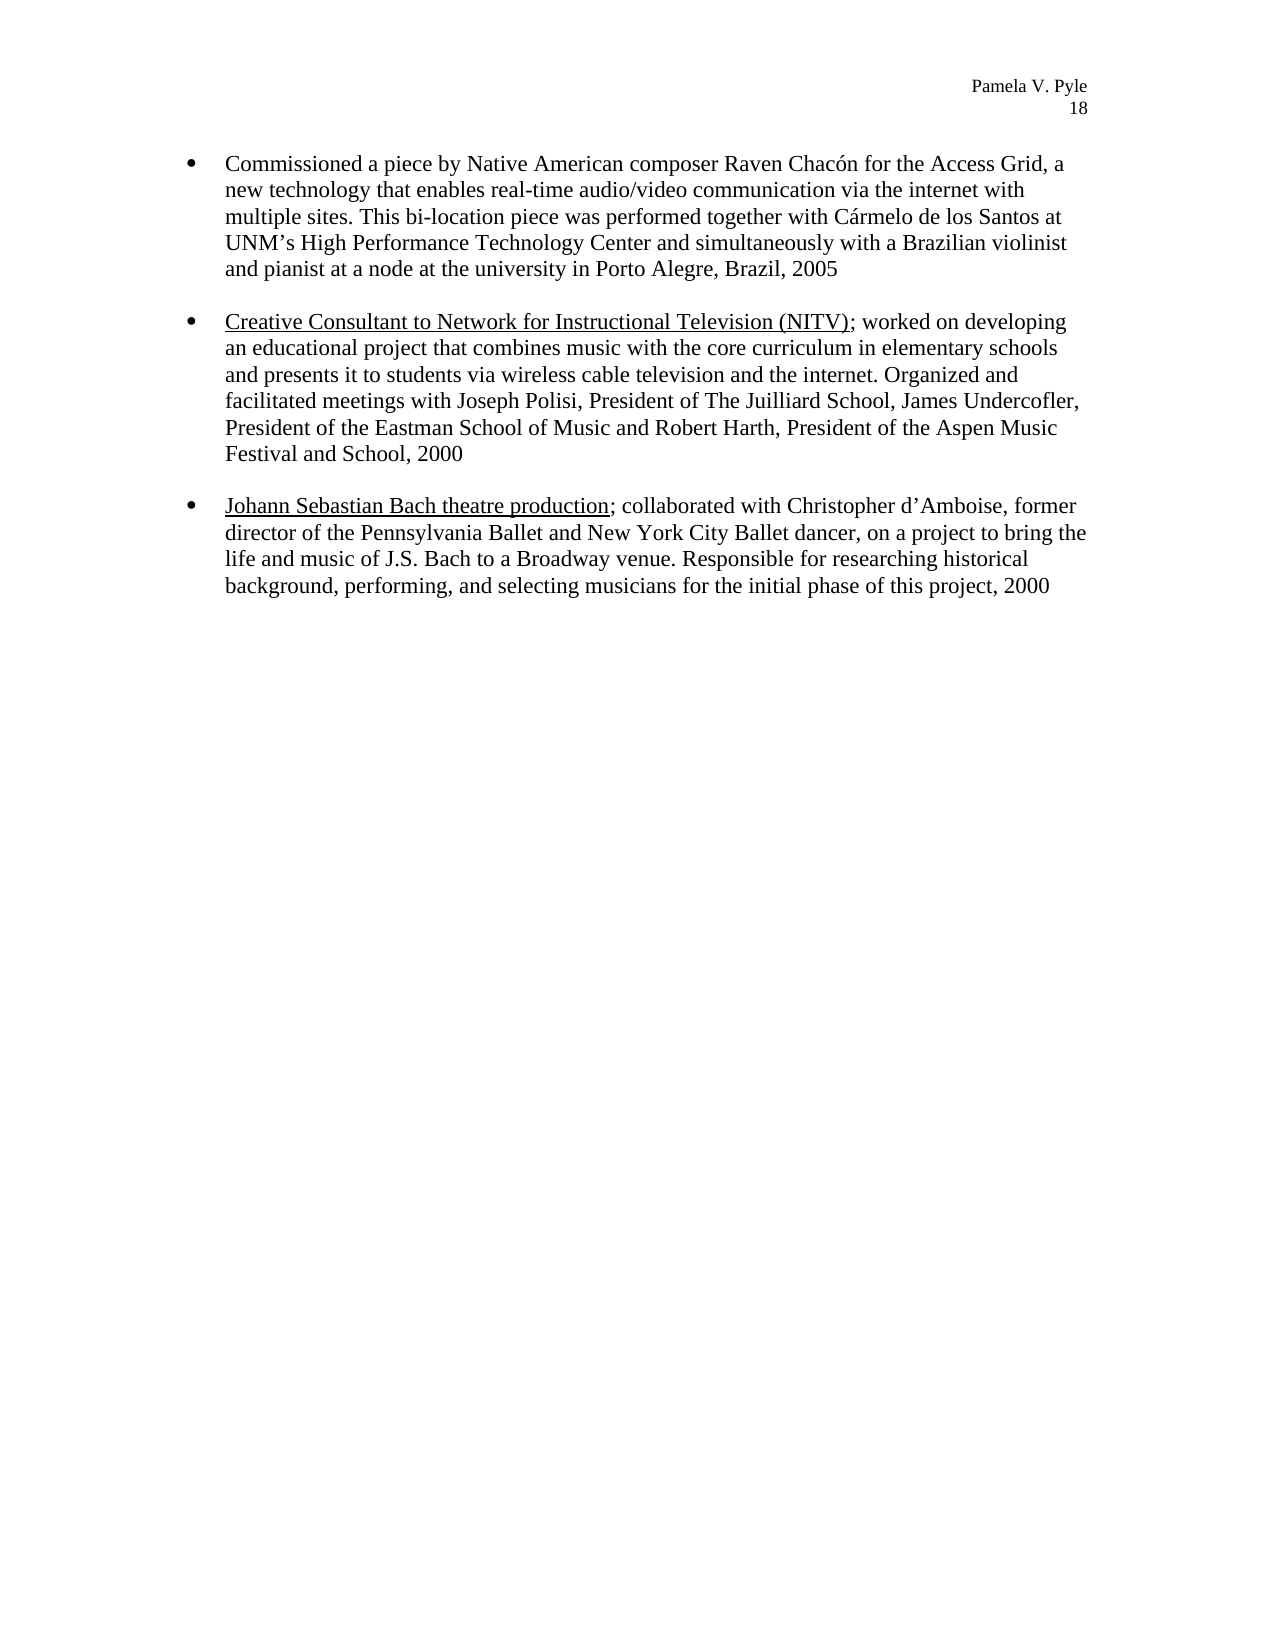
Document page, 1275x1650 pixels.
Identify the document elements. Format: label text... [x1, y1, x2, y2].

list Creative Consultant to Network for Instructional Television (NITV); worked on developing an educational project that combines music with the core curriculum in elementary schools and presents it to students via wireless cable television and the internet. Organized and facilitated meetings with Joseph Polisi, President of The Juilliard School, James Undercofler, President of the Eastman School of Music and Robert Harth, President of the Aspen Music Festival and School, 2000 [187, 308, 1087, 466]
list Johann Sebastian Bach theatre production; collaborated with Christopher d’Amboise, former director of the Pennsylvania Ballet and New York City Ballet dancer, on a project to bring the life and music of J.S. Bach to a Broadway venue. Responsible for researching historical background, performing, and selecting musicians for the initial phase of this project, 2000 [187, 493, 1087, 598]
list Commissioned a piece by Native American composer Raven Chacón for the Access Grid, a new technology that enables real-time audio/video communication via the internet with multiple sites. This bi-location piece was performed together with Cármelo de los Santos at UNM’s High Performance Technology Center and simultaneously with a Brazilian violinist and pianist at a node at the university in Porto Alegre, Brazil, 2005 [187, 150, 1087, 282]
